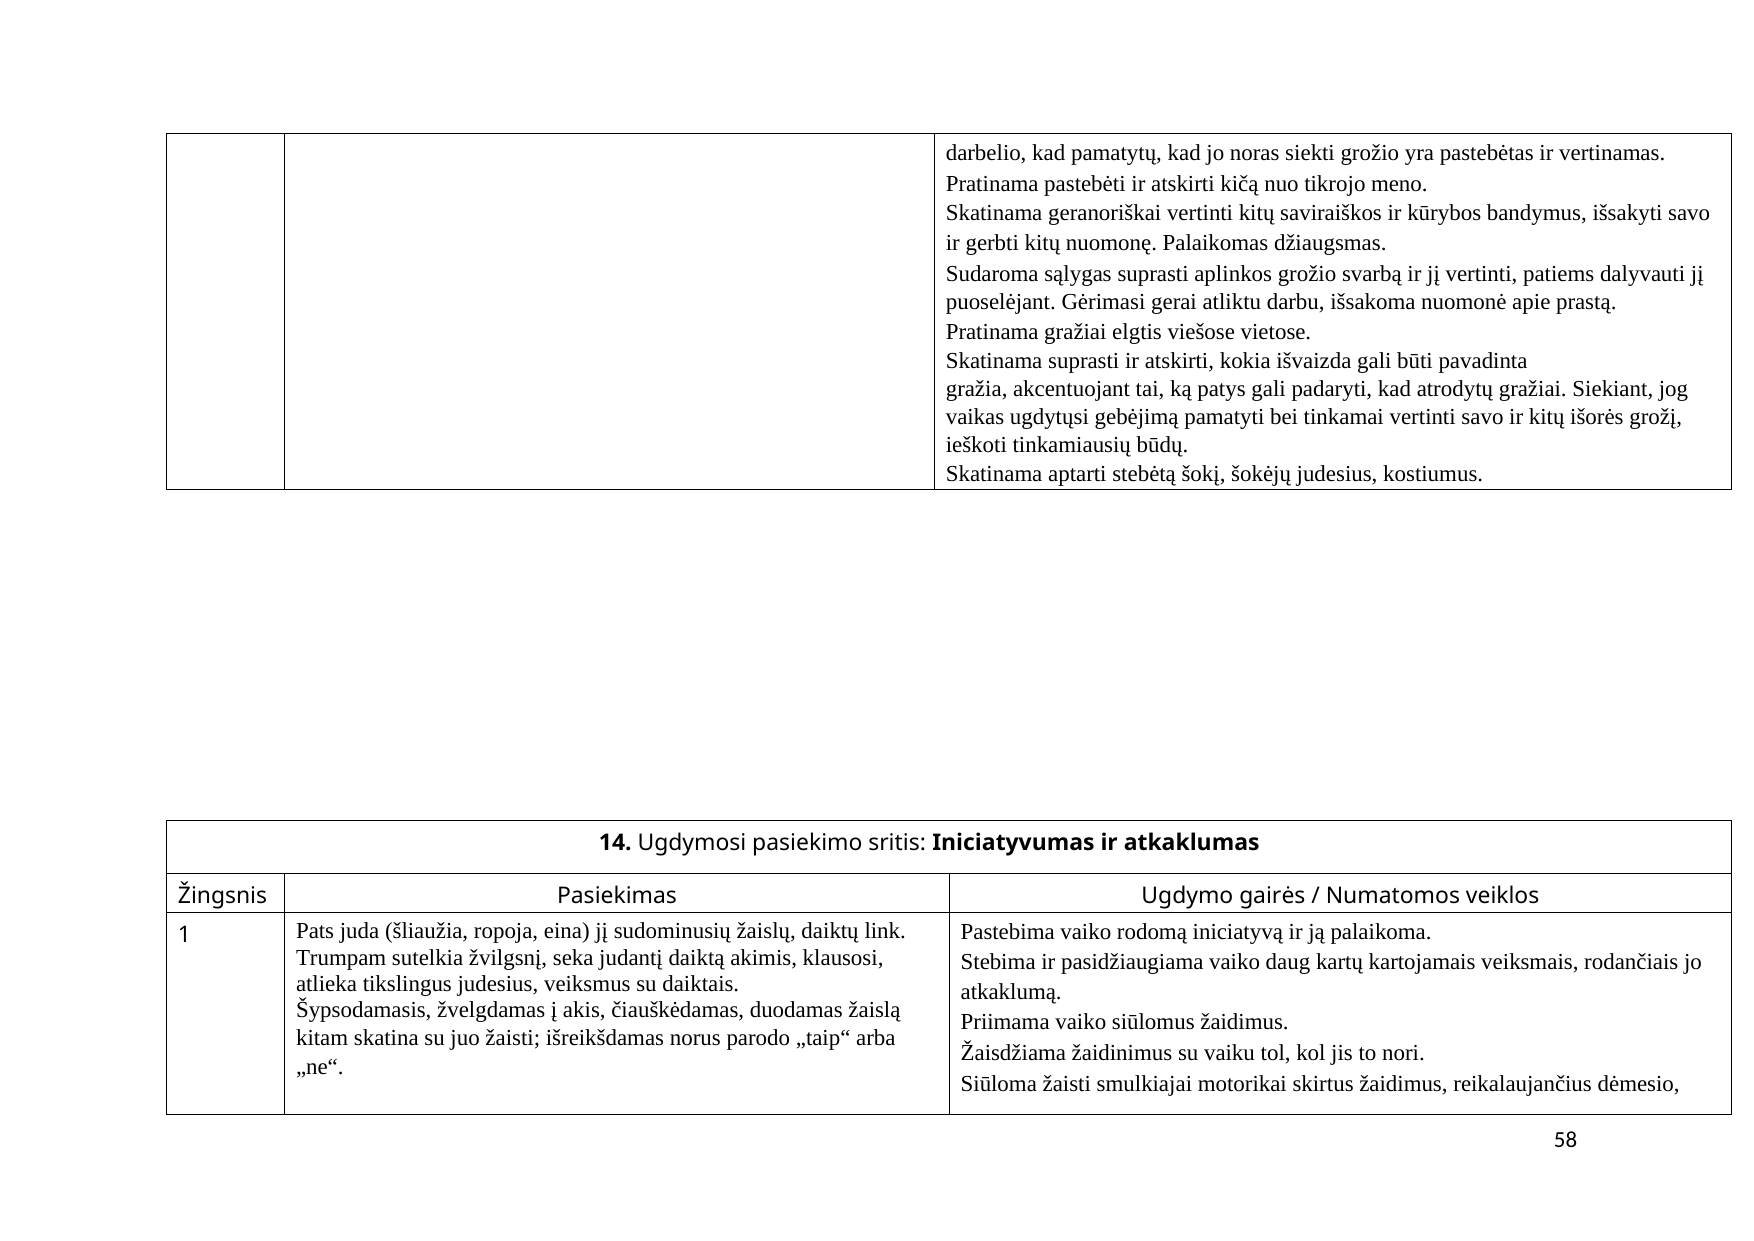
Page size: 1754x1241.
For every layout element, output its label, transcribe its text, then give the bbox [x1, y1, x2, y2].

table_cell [950, 913, 1731, 1114]
table_header 6 [167, 134, 284, 489]
table_header 14. Ugdymosi pasiekimo sritis: Iniciatyvumas ir atkaklumas [285, 821, 1731, 873]
table_cell Žingsnis [167, 874, 284, 912]
table_cell 1 [167, 913, 284, 1114]
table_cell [285, 913, 949, 1114]
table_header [935, 134, 1731, 489]
table_cell Pasiekimas [285, 874, 949, 912]
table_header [285, 134, 934, 489]
table_header [167, 821, 285, 873]
table_cell Ugdymo gairės / Numatomos veiklos [950, 874, 1731, 912]
